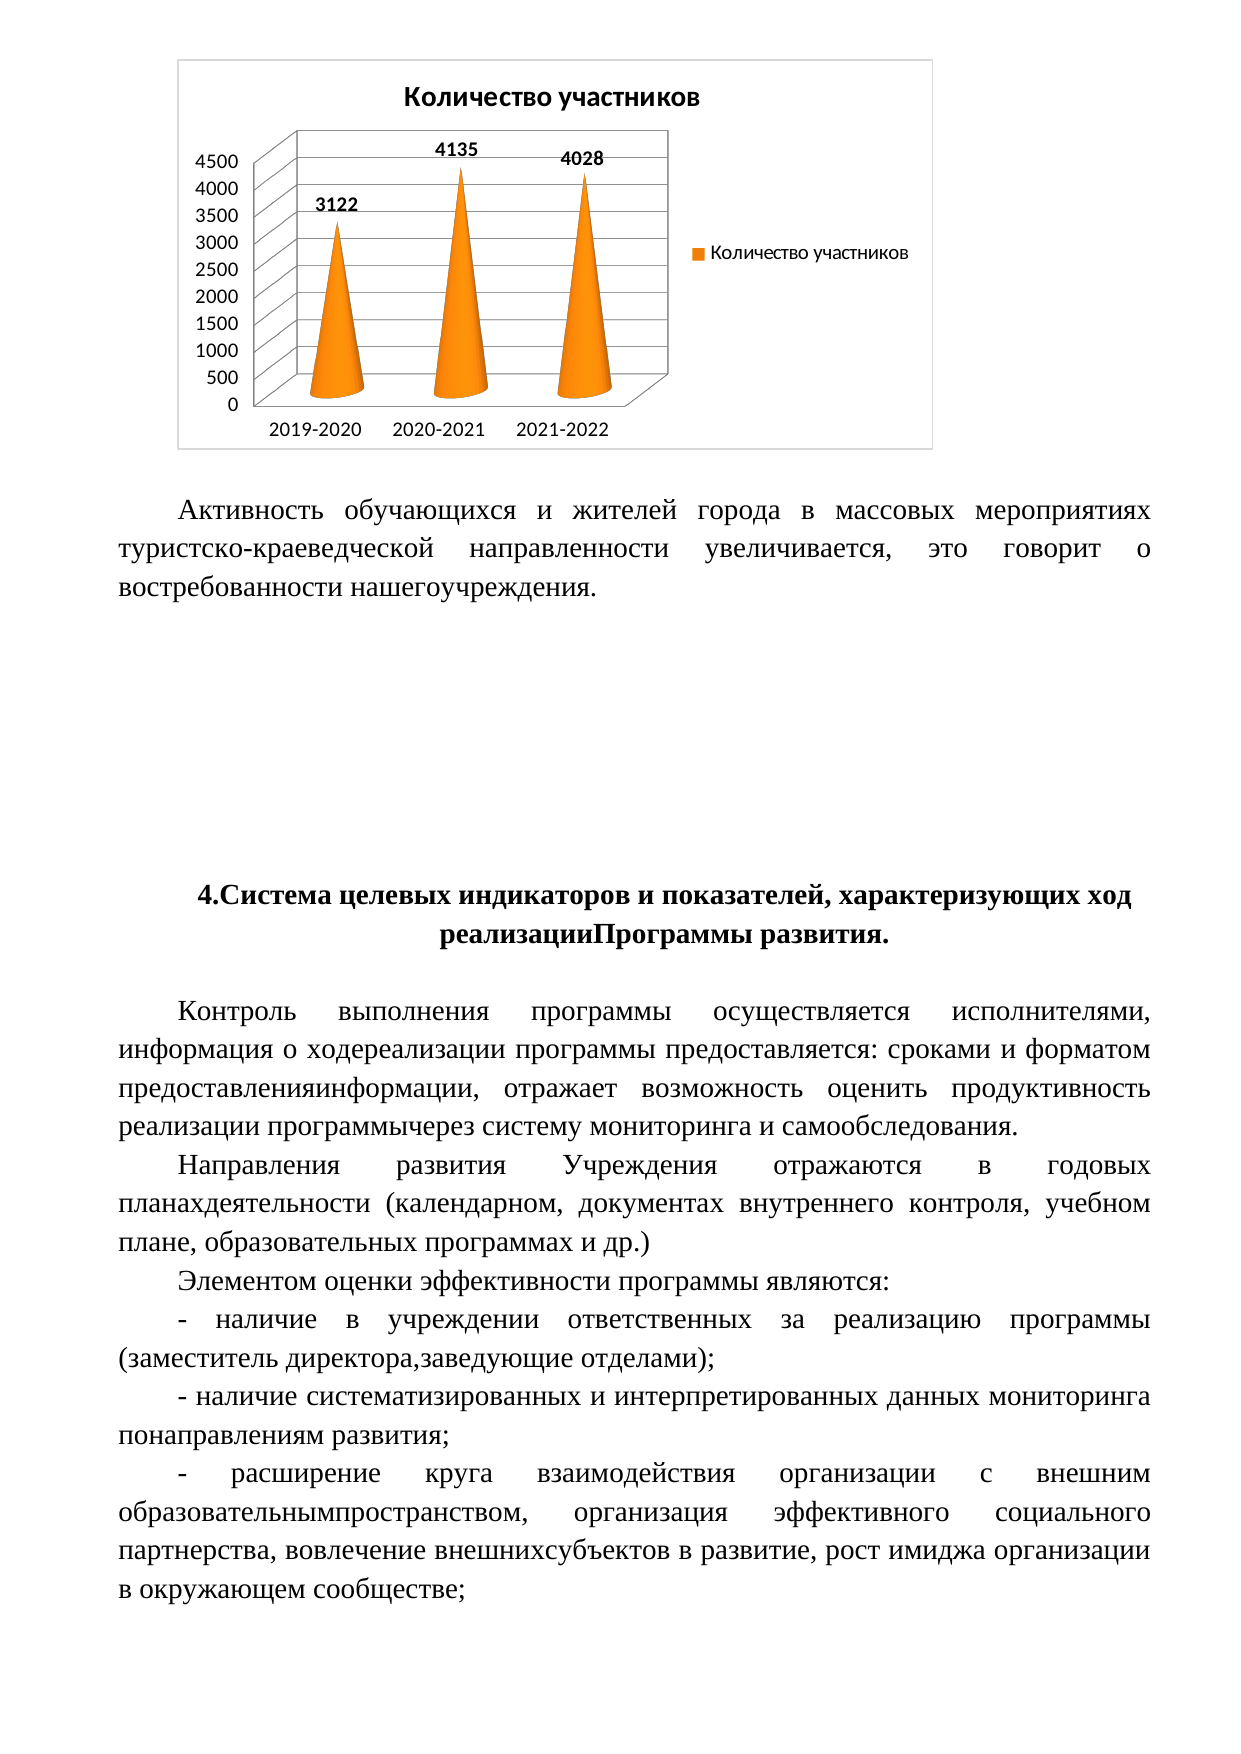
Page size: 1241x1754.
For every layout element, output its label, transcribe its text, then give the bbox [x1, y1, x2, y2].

text Направления развития Учреждения отражаются в годовых планахдеятельности (календарном, документах внутреннего контроля, учебном плане, образовательных программах и др.) [118, 1147, 1152, 1258]
text Контроль выполнения программы осуществляется исполнителями, информация о ходереализации программы предоставляется: сроками и форматом предоставленияинформации, отражает возможность оценить продуктивность реализации программычерез систему мониторинга и самообследования. [118, 993, 1152, 1142]
text Элементом оценки эффективности программы являются: [118, 1263, 1152, 1296]
text 4.Система целевых индикаторов и показателей, характеризующих ход реализацииПрограммы развития. [177, 877, 1152, 949]
text - наличие систематизированных и интерпретированных данных мониторинга понаправлениям развития; [118, 1378, 1152, 1450]
text Активность обучающихся и жителей города в массовых мероприятиях туристско-краеведческой направленности увеличивается, это говорит о востребованности нашегоучреждения. [118, 492, 1152, 602]
text - наличие в учреждении ответственных за реализацию программы (заместитель директора,заведующие отделами); [118, 1301, 1152, 1373]
text - расширение круга взаимодействия организации с внешним образовательнымпространством, организация эффективного социального партнерства, вовлечение внешнихсубъектов в развитие, рост имиджа организации в окружающем сообществе; [118, 1455, 1152, 1604]
